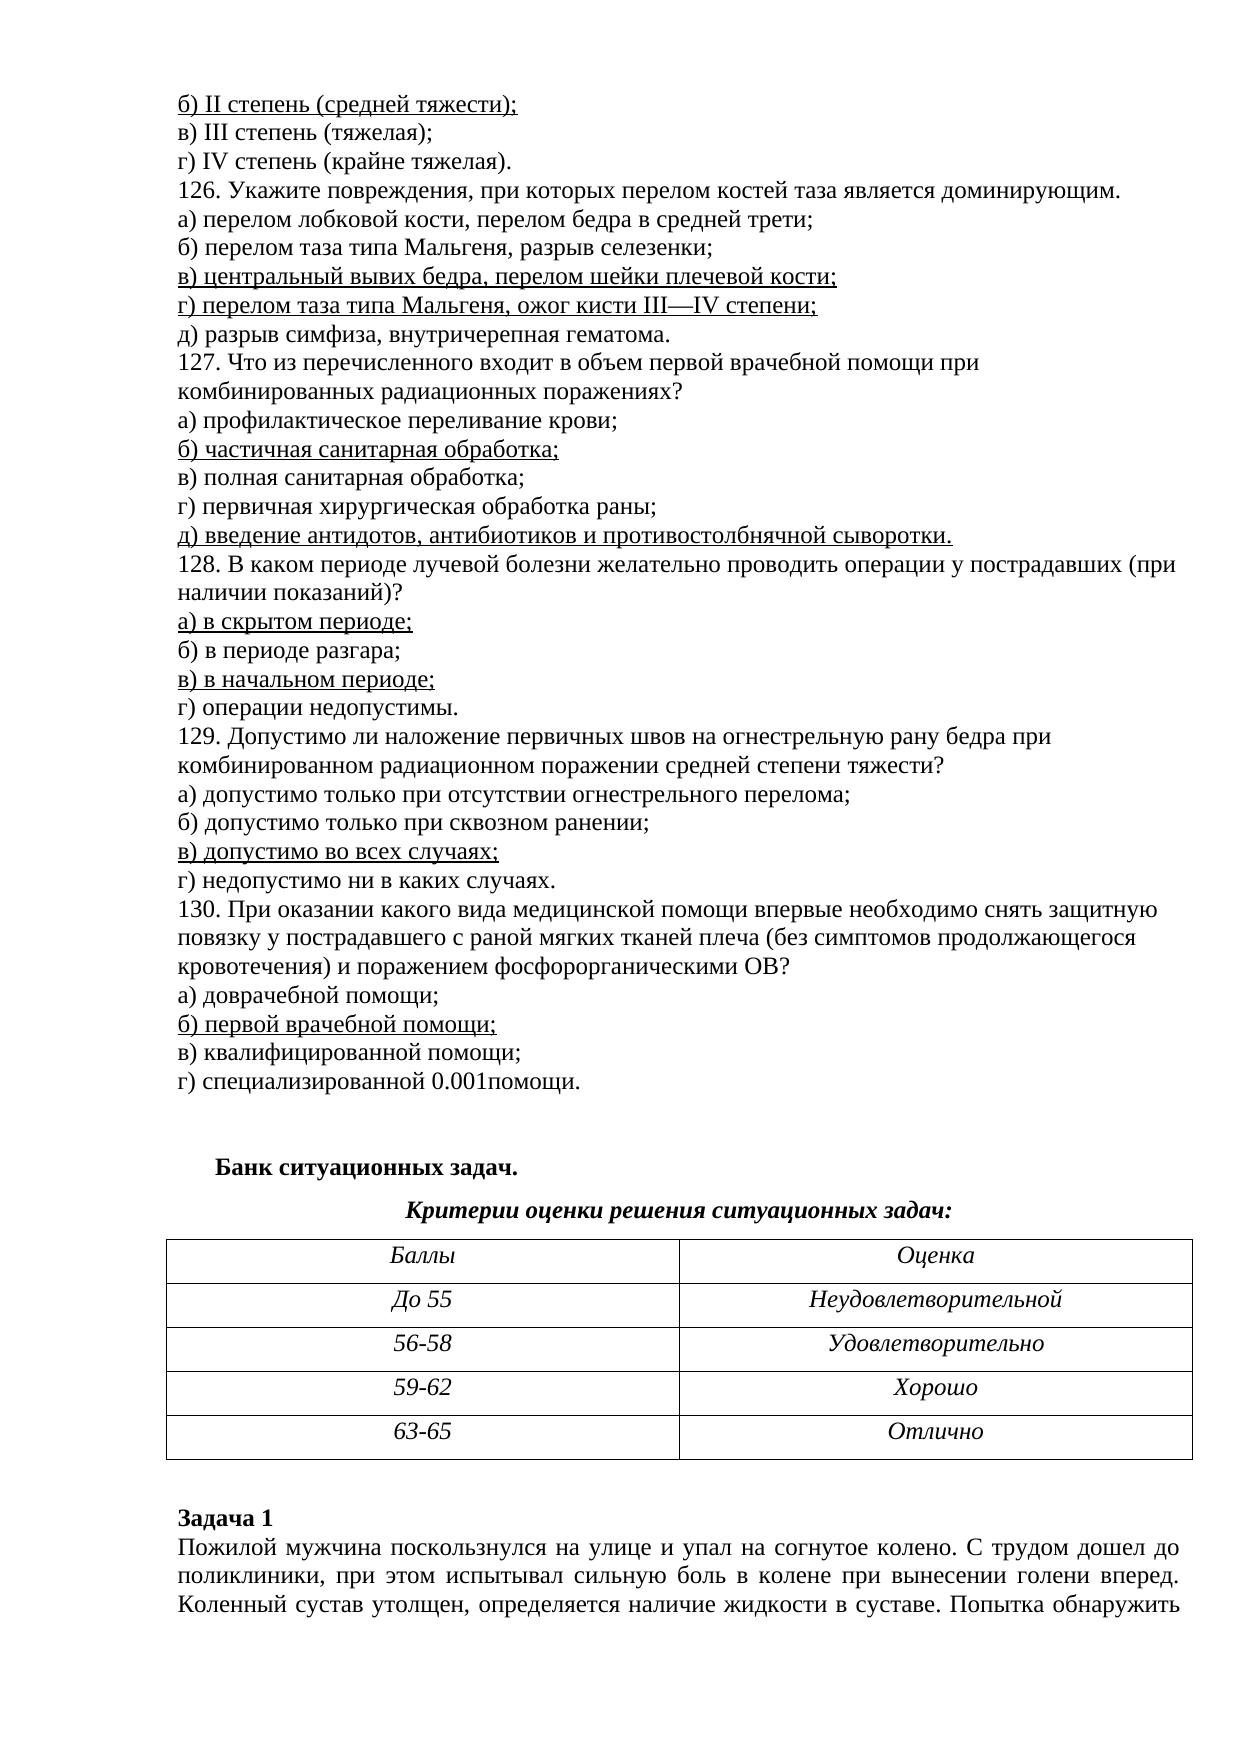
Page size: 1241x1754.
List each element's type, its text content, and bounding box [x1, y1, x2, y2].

text Критерии оценки решения ситуационных задач: [177, 1196, 1181, 1224]
text а) доврачебной помощи; [177, 980, 1181, 1009]
text в) III степень (тяжелая); [177, 117, 1181, 146]
text б) в периоде разгара; [177, 635, 1181, 664]
text в) полная санитарная обработка; [177, 462, 1181, 491]
text б) перелом таза типа Мальгеня, разрыв селезенки; [177, 232, 1181, 261]
table_header Оценка [680, 1240, 1192, 1283]
table_cell Удовлетворительно [680, 1328, 1192, 1371]
text д) разрыв симфиза, внутричерепная гематома. [177, 319, 1181, 347]
text в) в начальном периоде; [177, 664, 1181, 692]
text б) II степень (средней тяжести); [177, 89, 1181, 117]
text б) допустимо только при сквозном ранении; [177, 807, 1181, 836]
text г) недопустимо ни в каких случаях. [177, 865, 1181, 894]
text в) допустимо во всех случаях; [177, 836, 1181, 865]
table_cell 56-58 [167, 1328, 679, 1371]
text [177, 1532, 1181, 1618]
table_header Баллы [167, 1240, 679, 1283]
text а) в скрытом периоде; [177, 606, 1181, 635]
text 127. Что из перечисленного входит в объем первой врачебной помощи при комбинированных радиационных поражениях? [177, 347, 1181, 405]
text в) квалифицированной помощи; [177, 1037, 1181, 1066]
text д) введение антидотов, антибиотиков и противостолбнячной сыворотки. [177, 520, 1181, 549]
table_cell 63-65 [167, 1416, 679, 1459]
text б) частичная санитарная обработка; [177, 434, 1181, 462]
text г) IV степень (крайне тяжелая). [177, 146, 1181, 175]
text а) перелом лобковой кости, перелом бедра в средней трети; [177, 204, 1181, 232]
table_cell Неудовлетворительной [680, 1284, 1192, 1327]
table_cell 59-62 [167, 1372, 679, 1415]
table_cell До 55 [167, 1284, 679, 1327]
table_cell Отлично [680, 1416, 1192, 1459]
text а) профилактическое переливание крови; [177, 405, 1181, 434]
text 126. Укажите повреждения, при которых перелом костей таза является доминирующим. [177, 175, 1181, 204]
text а) допустимо только при отсутствии огнестрельного перелома; [177, 779, 1181, 807]
text 128. В каком периоде лучевой болезни желательно проводить операции у пострадавших (при наличии показаний)? [177, 549, 1181, 606]
text г) операции недопустимы. [177, 692, 1181, 721]
text г) специализированной 0.001помощи. [177, 1066, 1181, 1095]
table_cell Хорошо [680, 1372, 1192, 1415]
text г) первичная хирургическая обработка раны; [177, 491, 1181, 520]
text Банк ситуационных задач. [215, 1152, 1181, 1181]
text в) центральный вывих бедра, перелом шейки плечевой кости; [177, 261, 1181, 290]
text Задача 1 [177, 1503, 1181, 1532]
text 129. Допустимо ли наложение первичных швов на огнестрельную рану бедра при комбинированном радиационном поражении средней степени тяжести? [177, 721, 1181, 779]
text б) первой врачебной помощи; [177, 1009, 1181, 1037]
text г) перелом таза типа Мальгеня, ожог кисти III—IV степени; [177, 290, 1181, 319]
text 130. При оказании какого вида медицинской помощи впервые необходимо снять защитную повязку у пострадавшего с раной мягких тканей плеча (без симптомов продолжающегося кровотечения) и поражением фосфорорганическими ОВ? [177, 894, 1181, 980]
